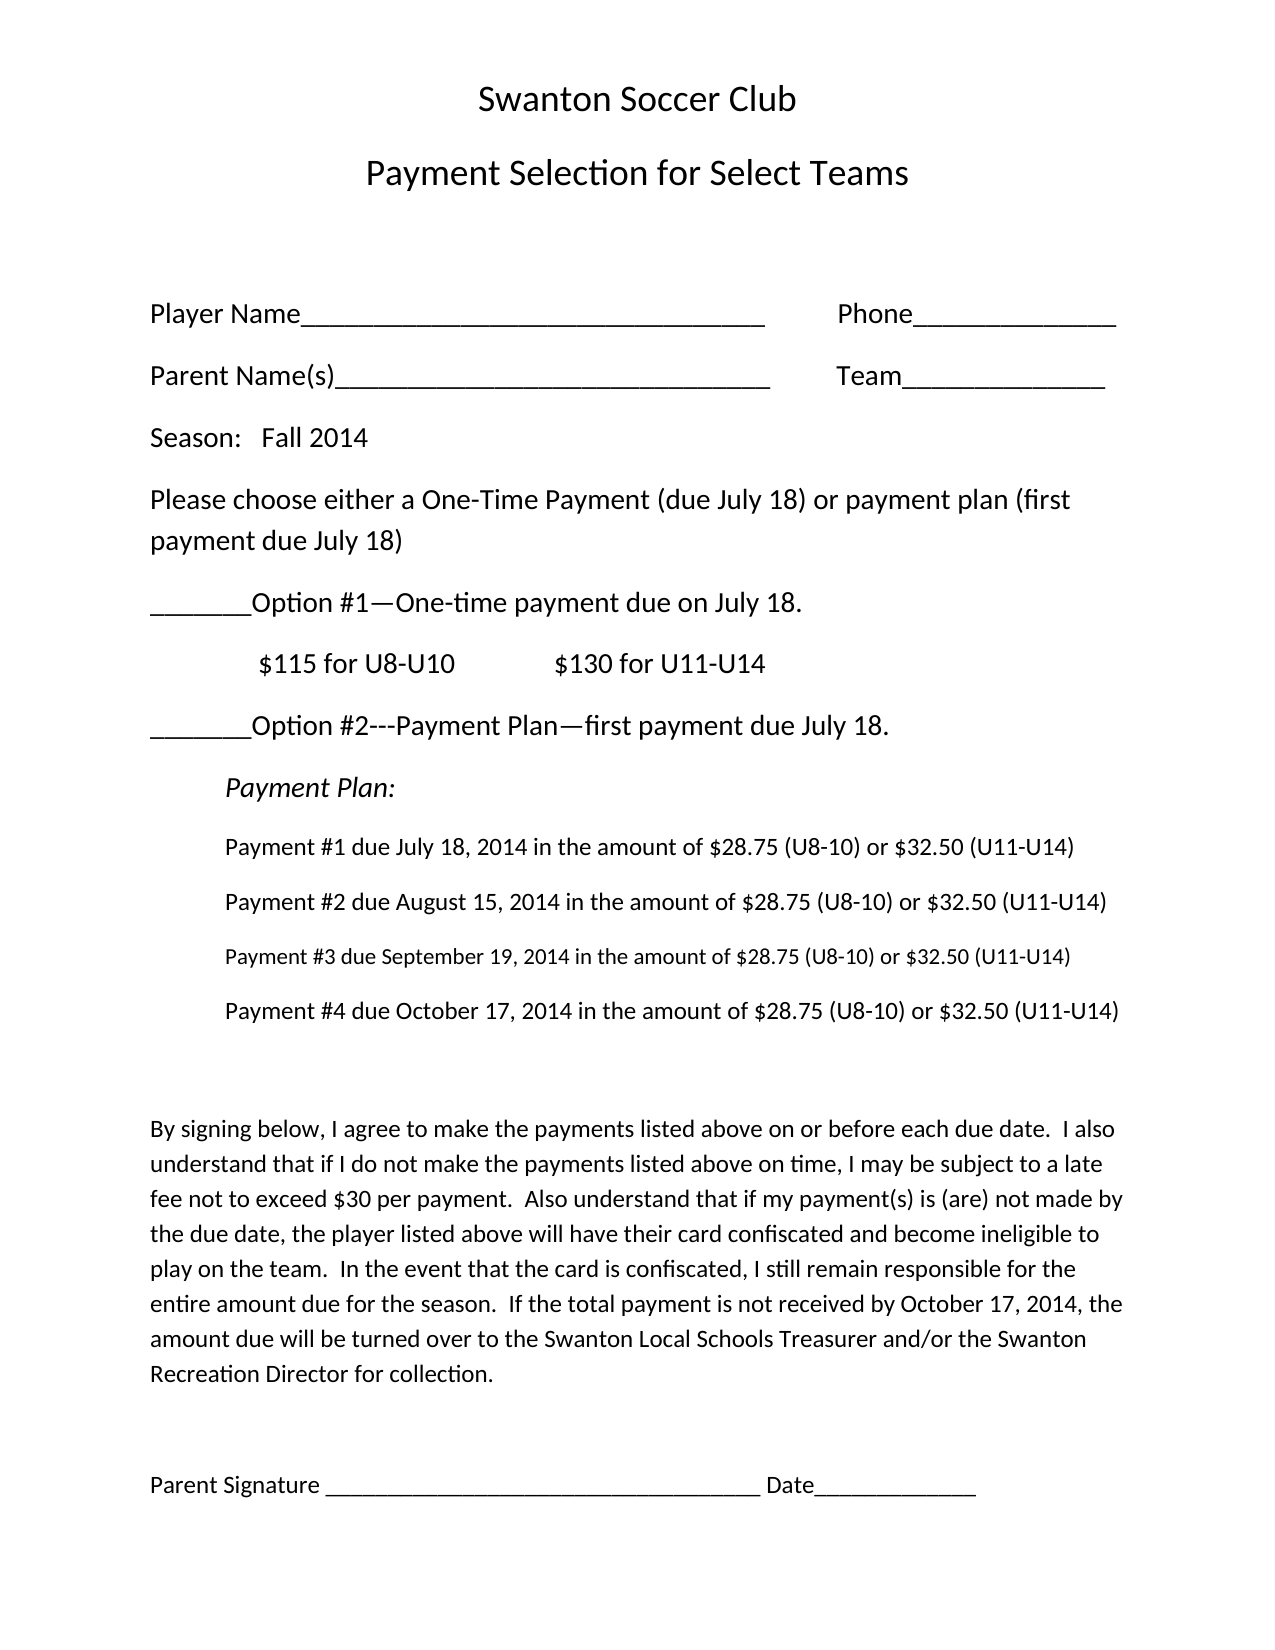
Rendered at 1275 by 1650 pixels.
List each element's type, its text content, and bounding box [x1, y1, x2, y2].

text Season: Fall 2014 [150, 419, 1125, 455]
text Payment Plan: [150, 769, 1125, 804]
text Payment Selection for Select Teams [150, 148, 1125, 194]
text Payment #2 due August 15, 2014 in the amount of $28.75 (U8-10) or $32.50 (U11-U14) [150, 887, 1125, 917]
text Please choose either a One-Time Payment (due July 18) or payment plan (first payment due July 18) [150, 481, 1125, 557]
text Payment #3 due September 19, 2014 in the amount of $28.75 (U8-10) or $32.50 (U11-U14) [150, 942, 1125, 970]
text Payment #1 due July 18, 2014 in the amount of $28.75 (U8-10) or $32.50 (U11-U14) [150, 831, 1125, 861]
text Parent Name(s)______________________________ Team______________ [150, 357, 1125, 393]
text Payment #4 due October 17, 2014 in the amount of $28.75 (U8-10) or $32.50 (U11-U14) [150, 995, 1125, 1026]
text Parent Signature ___________________________________ Date_____________ [150, 1470, 1125, 1500]
text $115 for U8-U10 $130 for U11-U14 [150, 645, 1125, 681]
text _______Option #2---Payment Plan—first payment due July 18. [150, 707, 1125, 743]
text Swanton Soccer Club [150, 75, 1125, 121]
text _______Option #1—One-time payment due on July 18. [150, 584, 1125, 619]
text Player Name________________________________ Phone______________ [150, 296, 1125, 331]
text By signing below, I agree to make the payments listed above on or before each due date. I also understand that if I do not make the payments listed above on time, I may be subject to a late fee not to exceed $30 per payment. Also understand that if my payment(s) is (are) not made by the due date, the player listed above will have their card confiscated and become ineligible to play on the team. In the event that the card is confiscated, I still remain responsible for the entire amount due for the season. If the total payment is not received by October 17, 2014, the amount due will be turned over to the Swanton Local Schools Treasurer and/or the Swanton Recreation Director for collection. [150, 1113, 1125, 1388]
